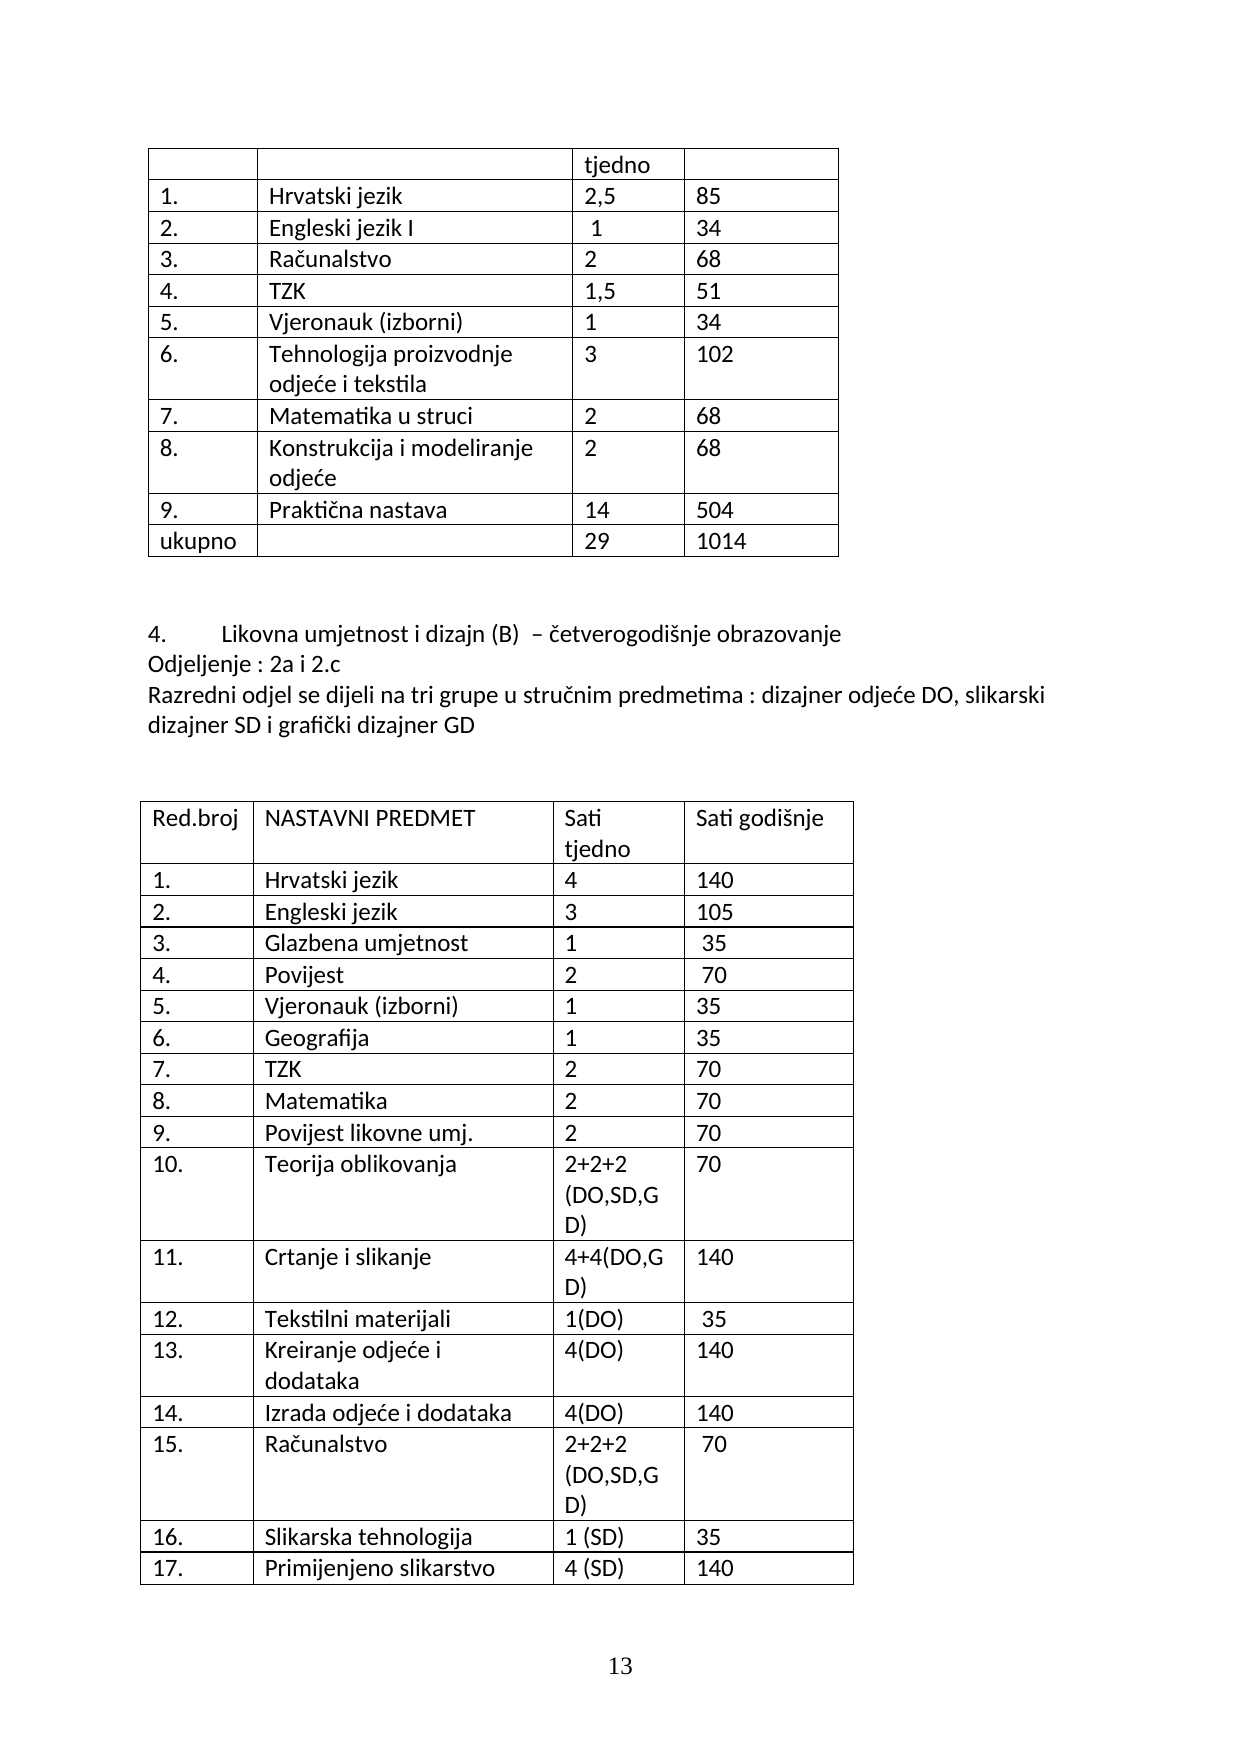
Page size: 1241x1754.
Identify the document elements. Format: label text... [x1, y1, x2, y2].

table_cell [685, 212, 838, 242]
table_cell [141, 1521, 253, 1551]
text Razredni odjel se dijeli na tri grupe u stručnim predmetima : dizajner odjeće DO, slikarski dizajner SD i grafički dizajner GD [148, 679, 1092, 740]
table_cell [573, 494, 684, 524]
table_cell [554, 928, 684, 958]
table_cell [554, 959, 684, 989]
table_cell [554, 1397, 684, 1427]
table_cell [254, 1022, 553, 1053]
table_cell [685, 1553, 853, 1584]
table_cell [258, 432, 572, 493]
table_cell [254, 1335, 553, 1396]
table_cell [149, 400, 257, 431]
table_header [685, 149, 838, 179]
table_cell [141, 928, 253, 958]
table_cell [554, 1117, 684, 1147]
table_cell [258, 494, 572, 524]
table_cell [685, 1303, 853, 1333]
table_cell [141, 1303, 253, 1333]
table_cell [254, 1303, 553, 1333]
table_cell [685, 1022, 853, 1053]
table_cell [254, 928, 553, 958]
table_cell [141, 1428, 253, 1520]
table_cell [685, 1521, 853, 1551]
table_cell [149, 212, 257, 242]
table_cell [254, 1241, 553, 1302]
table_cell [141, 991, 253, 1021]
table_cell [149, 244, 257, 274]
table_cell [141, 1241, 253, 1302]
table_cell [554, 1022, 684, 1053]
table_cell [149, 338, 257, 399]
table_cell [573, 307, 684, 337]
text Odjeljenje : 2a i 2.c [148, 648, 1092, 679]
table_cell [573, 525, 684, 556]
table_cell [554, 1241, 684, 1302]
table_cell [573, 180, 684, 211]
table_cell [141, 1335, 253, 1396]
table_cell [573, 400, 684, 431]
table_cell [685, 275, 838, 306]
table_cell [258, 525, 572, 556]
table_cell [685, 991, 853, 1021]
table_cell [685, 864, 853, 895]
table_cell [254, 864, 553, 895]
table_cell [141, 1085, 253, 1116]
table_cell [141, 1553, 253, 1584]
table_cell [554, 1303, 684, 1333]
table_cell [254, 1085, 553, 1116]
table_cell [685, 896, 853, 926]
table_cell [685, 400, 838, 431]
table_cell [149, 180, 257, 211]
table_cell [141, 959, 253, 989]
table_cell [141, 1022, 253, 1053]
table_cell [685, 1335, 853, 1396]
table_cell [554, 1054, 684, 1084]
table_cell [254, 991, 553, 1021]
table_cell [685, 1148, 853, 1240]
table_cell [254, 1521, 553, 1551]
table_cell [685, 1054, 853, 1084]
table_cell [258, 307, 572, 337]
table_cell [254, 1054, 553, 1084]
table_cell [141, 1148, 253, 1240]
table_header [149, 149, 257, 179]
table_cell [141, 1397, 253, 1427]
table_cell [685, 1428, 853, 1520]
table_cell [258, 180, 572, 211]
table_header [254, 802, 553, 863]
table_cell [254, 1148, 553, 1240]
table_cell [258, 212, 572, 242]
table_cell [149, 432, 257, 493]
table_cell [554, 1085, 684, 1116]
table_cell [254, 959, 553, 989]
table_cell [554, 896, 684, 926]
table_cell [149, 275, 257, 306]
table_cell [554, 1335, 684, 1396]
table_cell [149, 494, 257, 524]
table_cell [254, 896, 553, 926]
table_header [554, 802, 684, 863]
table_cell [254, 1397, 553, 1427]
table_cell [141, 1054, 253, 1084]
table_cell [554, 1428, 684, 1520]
text 4. Likovna umjetnost i dizajn (B) – četverogodišnje obrazovanje [148, 618, 1092, 648]
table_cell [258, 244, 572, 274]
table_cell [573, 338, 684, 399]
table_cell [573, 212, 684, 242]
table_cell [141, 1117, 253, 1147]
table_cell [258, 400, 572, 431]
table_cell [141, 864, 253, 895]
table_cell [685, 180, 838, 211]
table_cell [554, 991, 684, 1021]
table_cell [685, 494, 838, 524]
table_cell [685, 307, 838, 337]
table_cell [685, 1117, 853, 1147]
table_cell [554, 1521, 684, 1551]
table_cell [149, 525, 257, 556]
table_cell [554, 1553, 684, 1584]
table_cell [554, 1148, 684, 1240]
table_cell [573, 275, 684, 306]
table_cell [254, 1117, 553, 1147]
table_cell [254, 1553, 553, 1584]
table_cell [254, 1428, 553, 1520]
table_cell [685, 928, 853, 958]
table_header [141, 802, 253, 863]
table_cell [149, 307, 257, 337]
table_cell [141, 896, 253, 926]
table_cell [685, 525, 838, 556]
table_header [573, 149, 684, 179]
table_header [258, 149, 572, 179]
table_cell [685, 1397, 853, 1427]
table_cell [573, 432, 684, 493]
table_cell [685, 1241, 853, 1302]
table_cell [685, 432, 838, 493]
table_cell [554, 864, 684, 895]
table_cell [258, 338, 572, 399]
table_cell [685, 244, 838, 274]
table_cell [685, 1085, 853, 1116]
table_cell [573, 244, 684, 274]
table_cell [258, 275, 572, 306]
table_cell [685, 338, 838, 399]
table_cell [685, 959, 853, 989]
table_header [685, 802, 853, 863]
